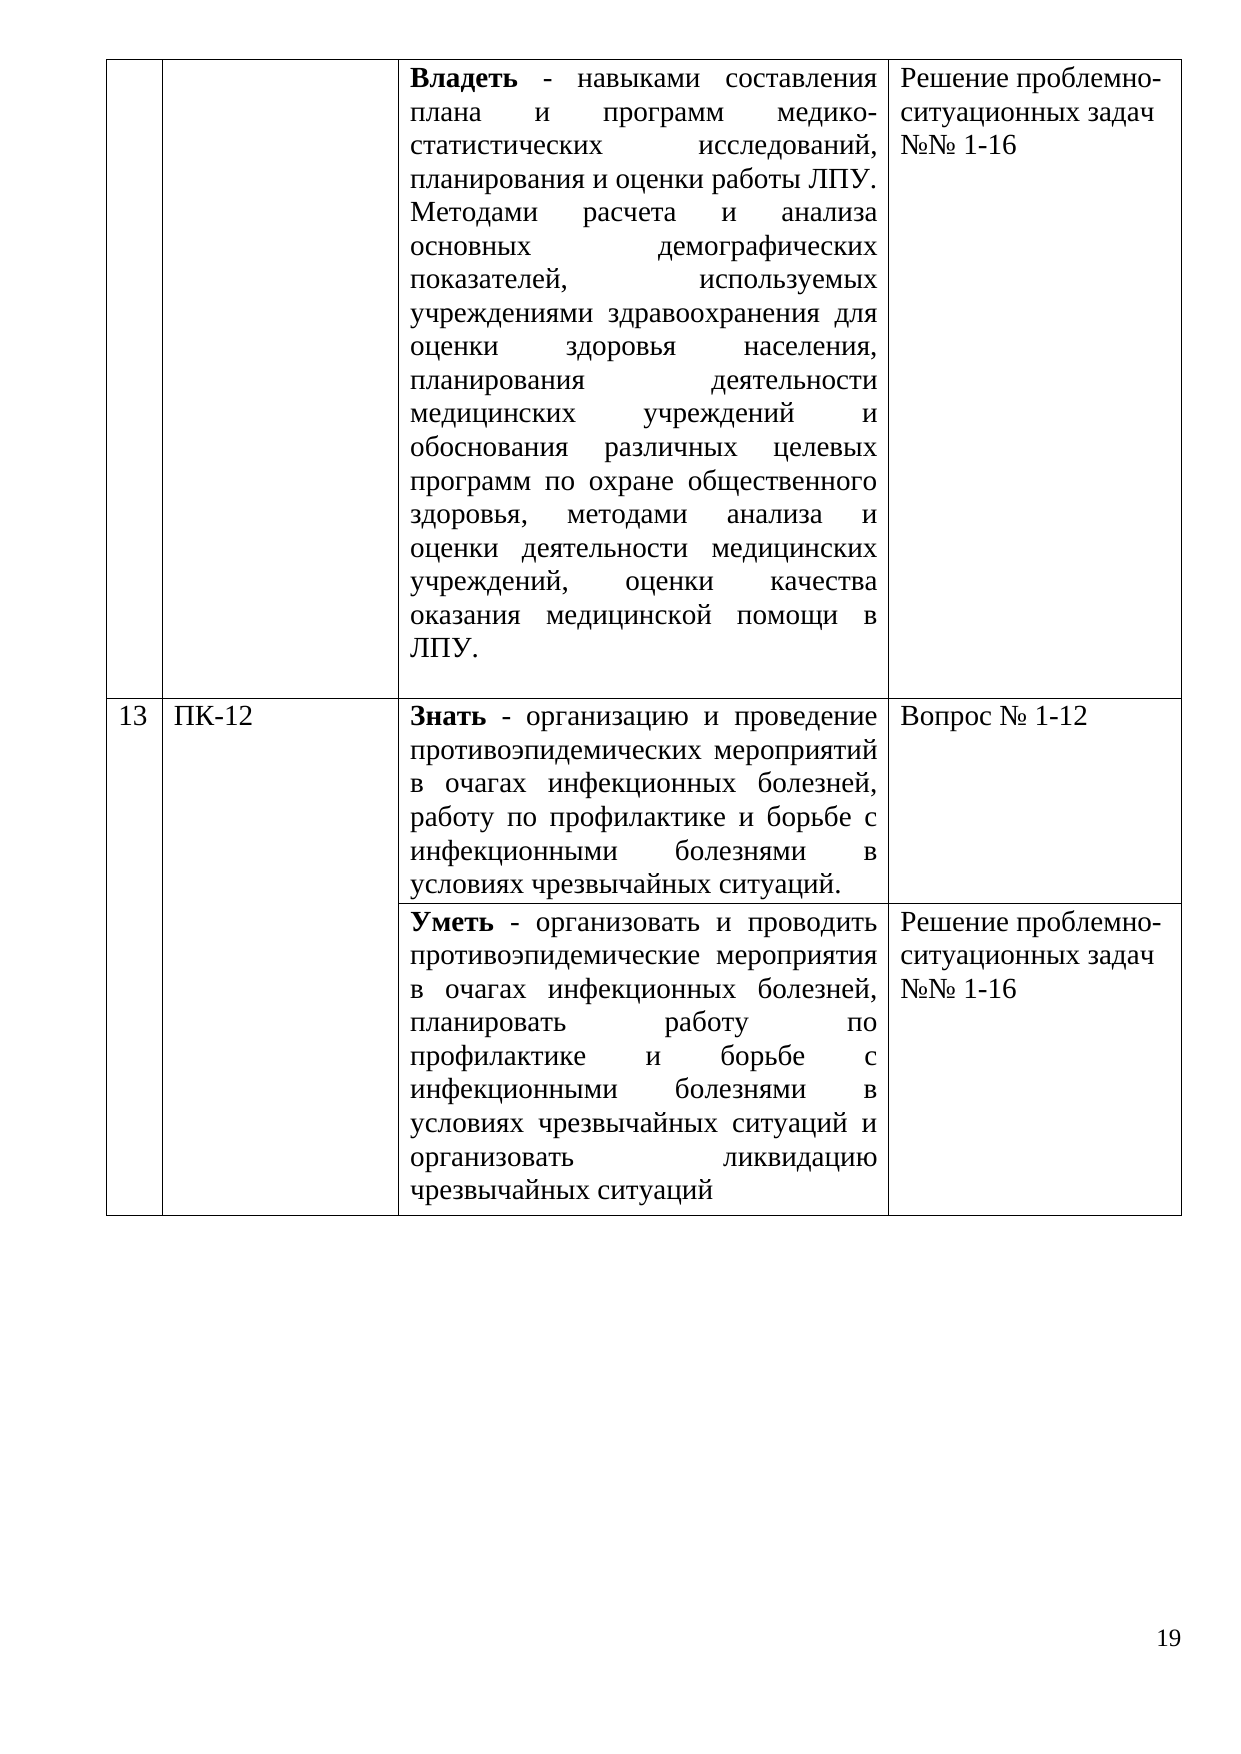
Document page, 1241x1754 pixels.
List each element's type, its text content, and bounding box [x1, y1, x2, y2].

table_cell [889, 60, 1181, 697]
table_cell Решение проблемно-ситуационных задач №№ 1-16 [889, 904, 1181, 1215]
table_cell ПК-12 [163, 699, 398, 1215]
table_cell Уметь - организовать и проводить противоэпидемические мероприятия в очагах инфекционных болезней, планировать работу по профилактике и борьбе с инфекционными болезнями в условиях чрезвычайных ситуаций и организовать ликвидацию чрезвычайных ситуаций [399, 904, 888, 1215]
table_cell Вопрос № 1-12 [889, 699, 1181, 903]
table_cell 13 [107, 699, 162, 1215]
table_cell Знать - организацию и проведение противоэпидемических мероприятий в очагах инфекционных болезней, работу по профилактике и борьбе с инфекционными болезнями в условиях чрезвычайных ситуаций. [399, 699, 888, 903]
table_cell Владеть - навыками составления плана и программ медико-статистических исследований, планирования и оценки работы ЛПУ. Методами расчета и анализа основных демографических показателей, используемых учреждениями здравоохранения для оценки здоровья населения, планирования деятельности медицинских учреждений и обоснования различных целевых программ по охране общественного здоровья, методами анализа и оценки деятельности медицинских учреждений, оценки качества оказания медицинской помощи в ЛПУ. [399, 60, 888, 697]
